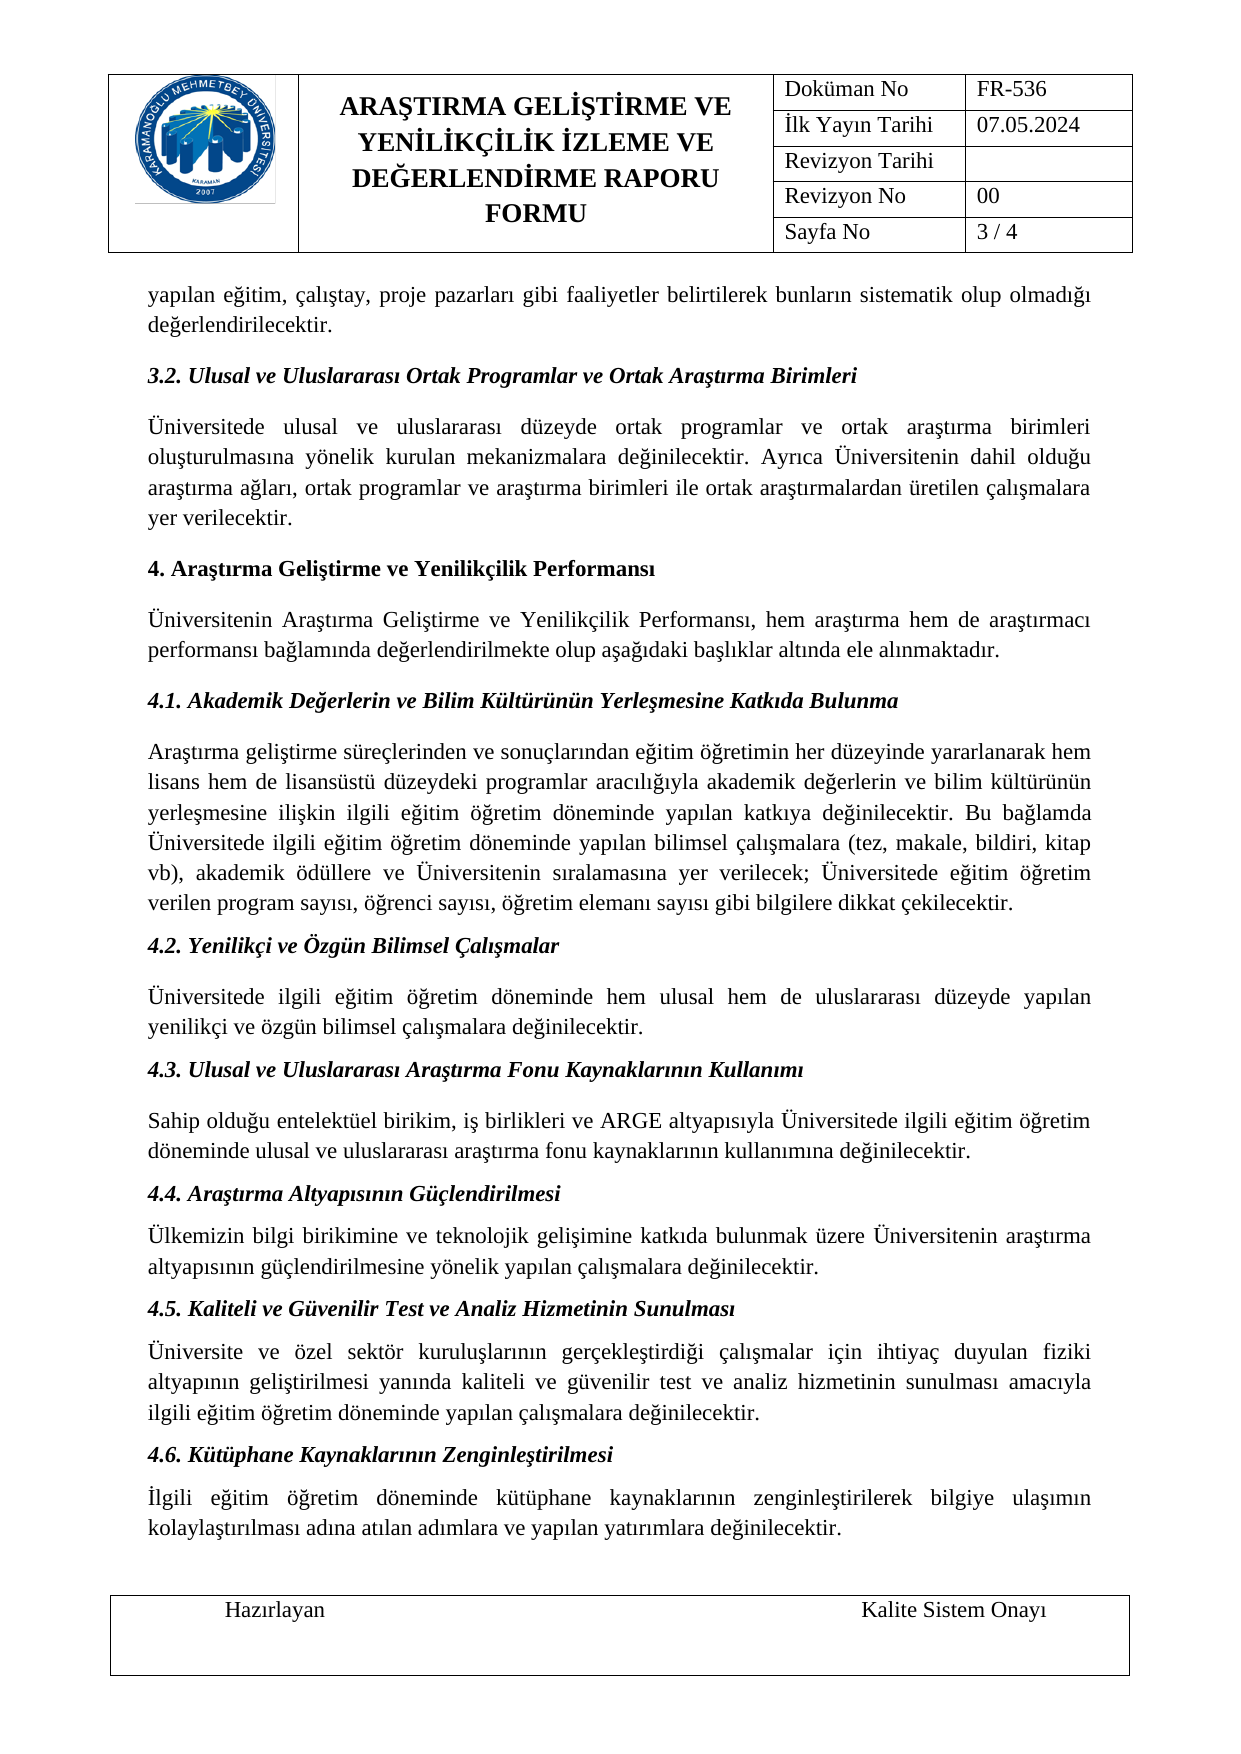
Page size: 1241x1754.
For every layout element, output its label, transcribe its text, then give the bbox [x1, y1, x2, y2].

picture [134, 75, 276, 204]
text Üniversitenin Araştırma Geliştirme ve Yenilikçilik Performansı, hem araştırma hem de araştırmacı performansı bağlamında değerlendirilmekte olup aşağıdaki başlıklar altında ele alınmaktadır. [148, 606, 1093, 662]
text 4.6. Kütüphane Kaynaklarının Zenginleştirilmesi [148, 1441, 1093, 1468]
text 4.2. Yenilikçi ve Özgün Bilimsel Çalışmalar [148, 932, 1093, 958]
text Ülkemizin bilgi birikimine ve teknolojik gelişimine katkıda bulunmak üzere Üniversitenin araştırma altyapısının güçlendirilmesine yönelik yapılan çalışmalara değinilecektir. [148, 1222, 1093, 1279]
text 4. Araştırma Geliştirme ve Yenilikçilik Performansı [148, 555, 1093, 581]
text Üniversite ve özel sektör kuruluşlarının gerçekleştirdiği çalışmalar için ihtiyaç duyulan fiziki altyapının geliştirilmesi yanında kaliteli ve güvenilir test ve analiz hizmetinin sunulması amacıyla ilgili eğitim öğretim döneminde yapılan çalışmalara değinilecektir. [148, 1338, 1093, 1425]
text 4.4. Araştırma Altyapısının Güçlendirilmesi [148, 1180, 1093, 1206]
text 4.3. Ulusal ve Uluslararası Araştırma Fonu Kaynaklarının Kullanımı [148, 1056, 1093, 1082]
text Üniversitede ilgili eğitim öğretim döneminde hem ulusal hem de uluslararası düzeyde yapılan yenilikçi ve özgün bilimsel çalışmalara değinilecektir. [148, 983, 1093, 1039]
text 3.2. Ulusal ve Uluslararası Ortak Programlar ve Ortak Araştırma Birimleri [148, 362, 1093, 388]
text İlgili eğitim öğretim döneminde kütüphane kaynaklarının zenginleştirilerek bilgiye ulaşımın kolaylaştırılması adına atılan adımlara ve yapılan yatırımlara değinilecektir. [148, 1484, 1093, 1541]
text 4.5. Kaliteli ve Güvenilir Test ve Analiz Hizmetinin Sunulması [148, 1295, 1093, 1322]
text 4.1. Akademik Değerlerin ve Bilim Kültürünün Yerleşmesine Katkıda Bulunma [148, 687, 1093, 713]
text Araştırma geliştirme süreçlerinden ve sonuçlarından eğitim öğretimin her düzeyinde yararlanarak hem lisans hem de lisansüstü düzeydeki programlar aracılığıyla akademik değerlerin ve bilim kültürünün yerleşmesine ilişkin ilgili eğitim öğretim döneminde yapılan katkıya değinilecektir. Bu bağlamda Üniversitede ilgili eğitim öğretim döneminde yapılan bilimsel çalışmalara (tez, makale, bildiri, kitap vb), akademik ödüllere ve Üniversitenin sıralamasına yer verilecek; Üniversitede eğitim öğretim verilen program sayısı, öğrenci sayısı, öğretim elemanı sayısı gibi bilgilere dikkat çekilecektir. [148, 738, 1093, 916]
text Sahip olduğu entelektüel birikim, iş birlikleri ve ARGE altyapısıyla Üniversitede ilgili eğitim öğretim döneminde ulusal ve uluslararası araştırma fonu kaynaklarının kullanımına değinilecektir. [148, 1107, 1093, 1163]
text Üniversitede ulusal ve uluslararası düzeyde ortak programlar ve ortak araştırma birimleri oluşturulmasına yönelik kurulan mekanizmalara değinilecektir. Ayrıca Üniversitenin dahil olduğu araştırma ağları, ortak programlar ve araştırma birimleri ile ortak araştırmalardan üretilen çalışmalara yer verilecektir. [148, 413, 1093, 530]
